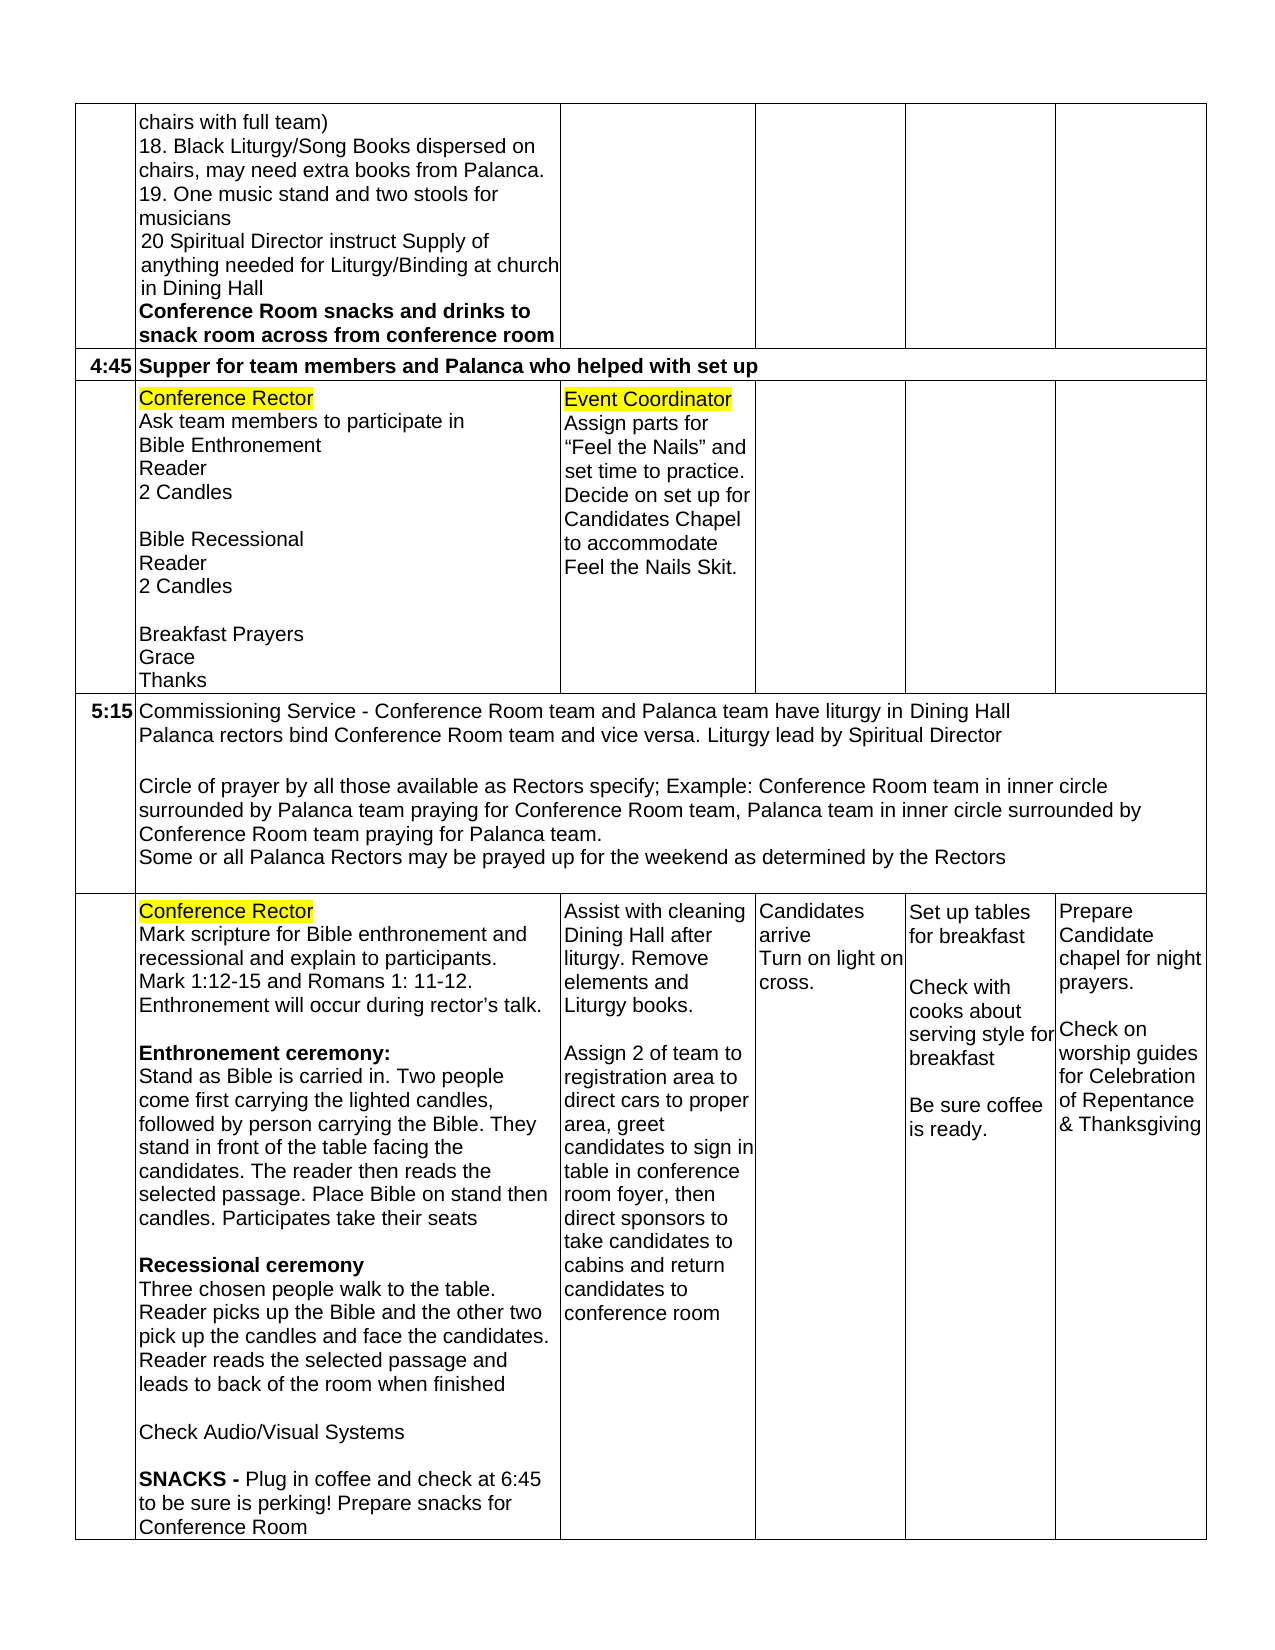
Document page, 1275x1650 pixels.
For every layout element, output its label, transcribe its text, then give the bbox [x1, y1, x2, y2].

table_cell [1056, 381, 1206, 692]
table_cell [1056, 894, 1206, 1539]
table_cell Event Coordinator Assign parts for “Feel the Nails” and set time to practice. Decide on set up for Candidates Chapel to accommodate Feel the Nails Skit. [561, 381, 755, 692]
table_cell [756, 894, 905, 1539]
table_cell 5:15 [76, 694, 135, 893]
table_cell [76, 381, 135, 692]
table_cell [1056, 104, 1206, 347]
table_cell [136, 104, 560, 347]
table_cell [906, 381, 1055, 692]
table_cell [76, 104, 135, 347]
table_cell [756, 381, 905, 692]
table_cell Commissioning Service - Conference Room team and Palanca team have liturgy in Dining Hall Palanca rectors bind Conference Room team and vice versa. Liturgy lead by Spiritual Director Circle of prayer by all those available as Rectors specify; Example: Conference Room team in inner circle surrounded by Palanca team praying for Conference Room team, Palanca team in inner circle surrounded by Conference Room team praying for Palanca team. Some or all Palanca Rectors may be prayed up for the weekend as determined by the Rectors [136, 694, 1206, 893]
table_cell 4:45 [76, 349, 135, 380]
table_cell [906, 894, 1055, 1539]
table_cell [756, 104, 905, 347]
table_cell Supper for team members and Palanca who helped with set up [136, 349, 1206, 380]
table_cell Conference Rector Ask team members to participate in Bible Enthronement Reader 2 Candles Bible Recessional Reader 2 Candles Breakfast Prayers Grace Thanks [136, 381, 560, 692]
table_cell [76, 894, 135, 1539]
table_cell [561, 104, 755, 347]
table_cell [906, 104, 1055, 347]
